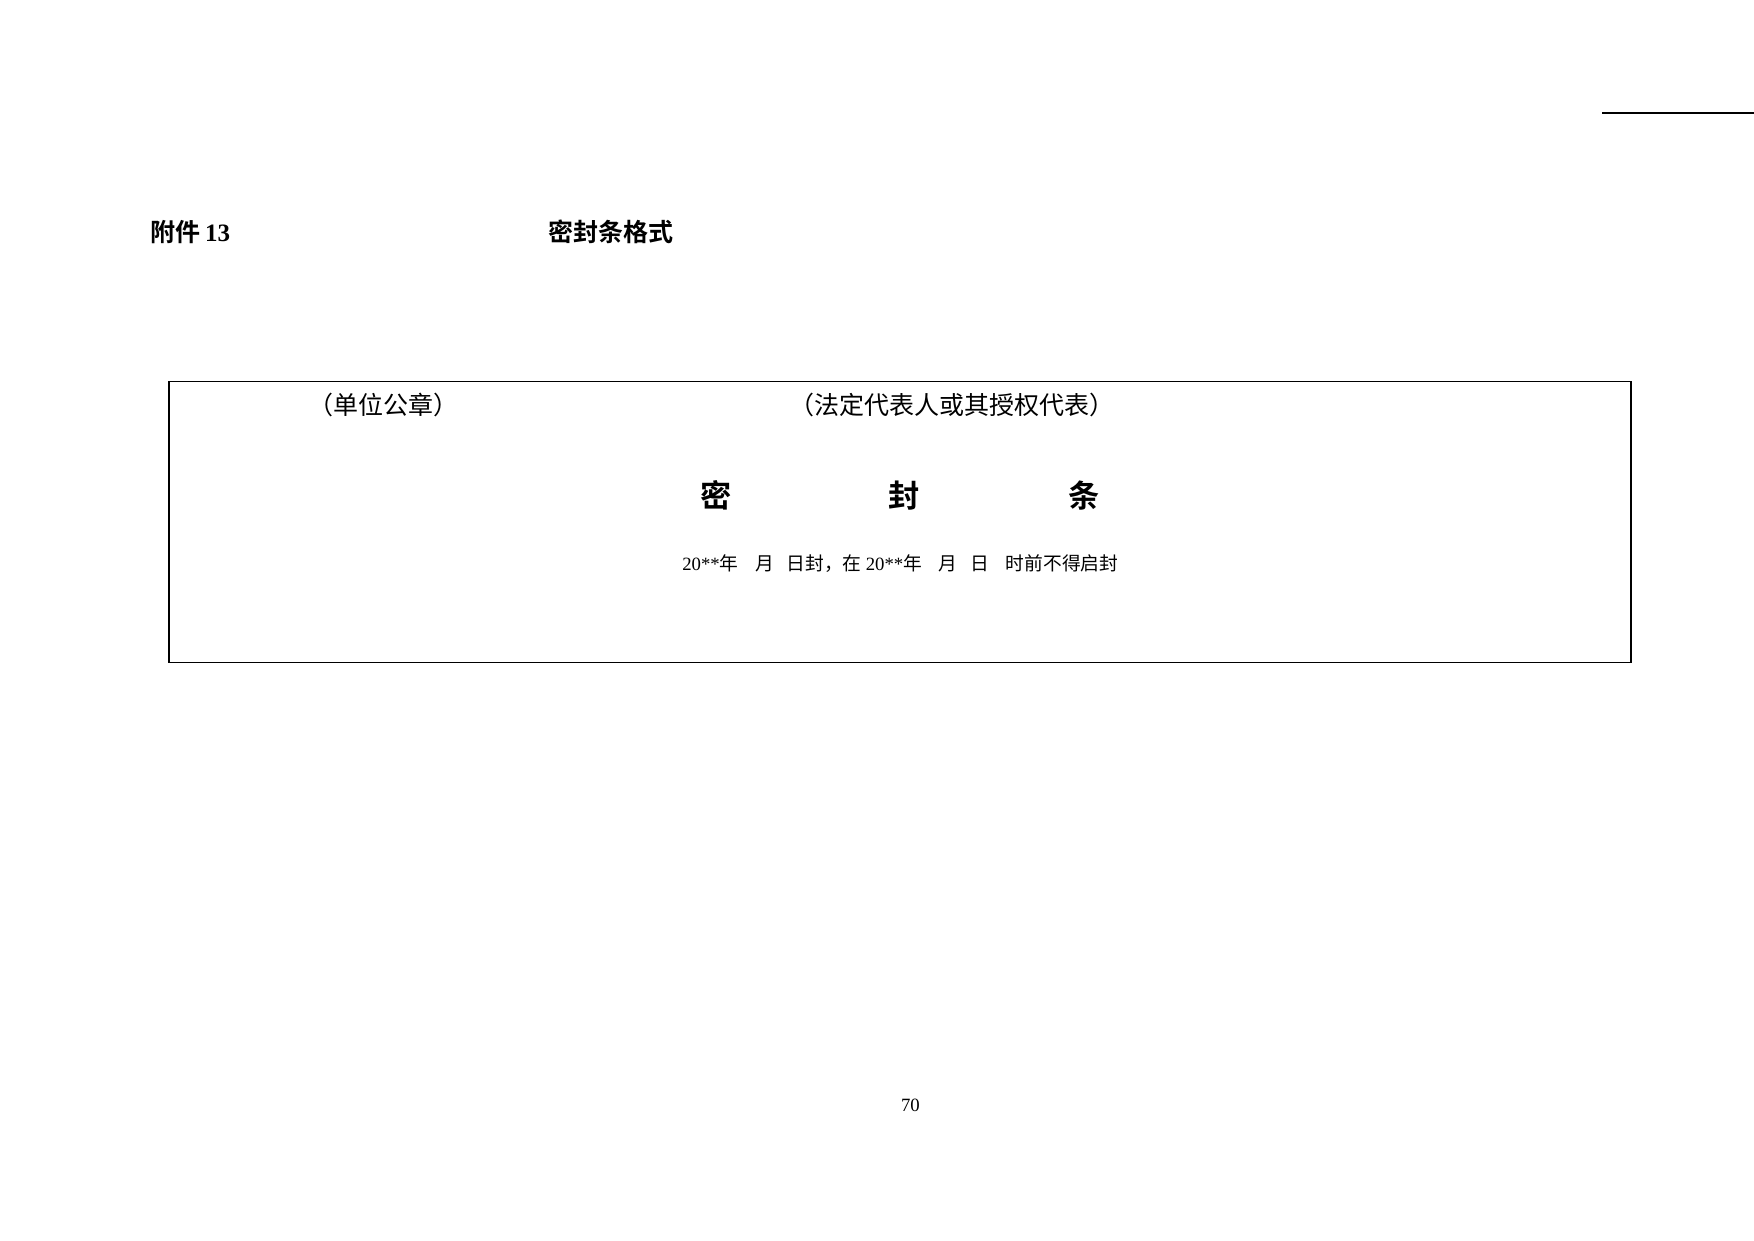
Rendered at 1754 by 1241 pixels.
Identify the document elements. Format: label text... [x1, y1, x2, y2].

text 附件13 密封条格式 [150, 198, 1604, 263]
